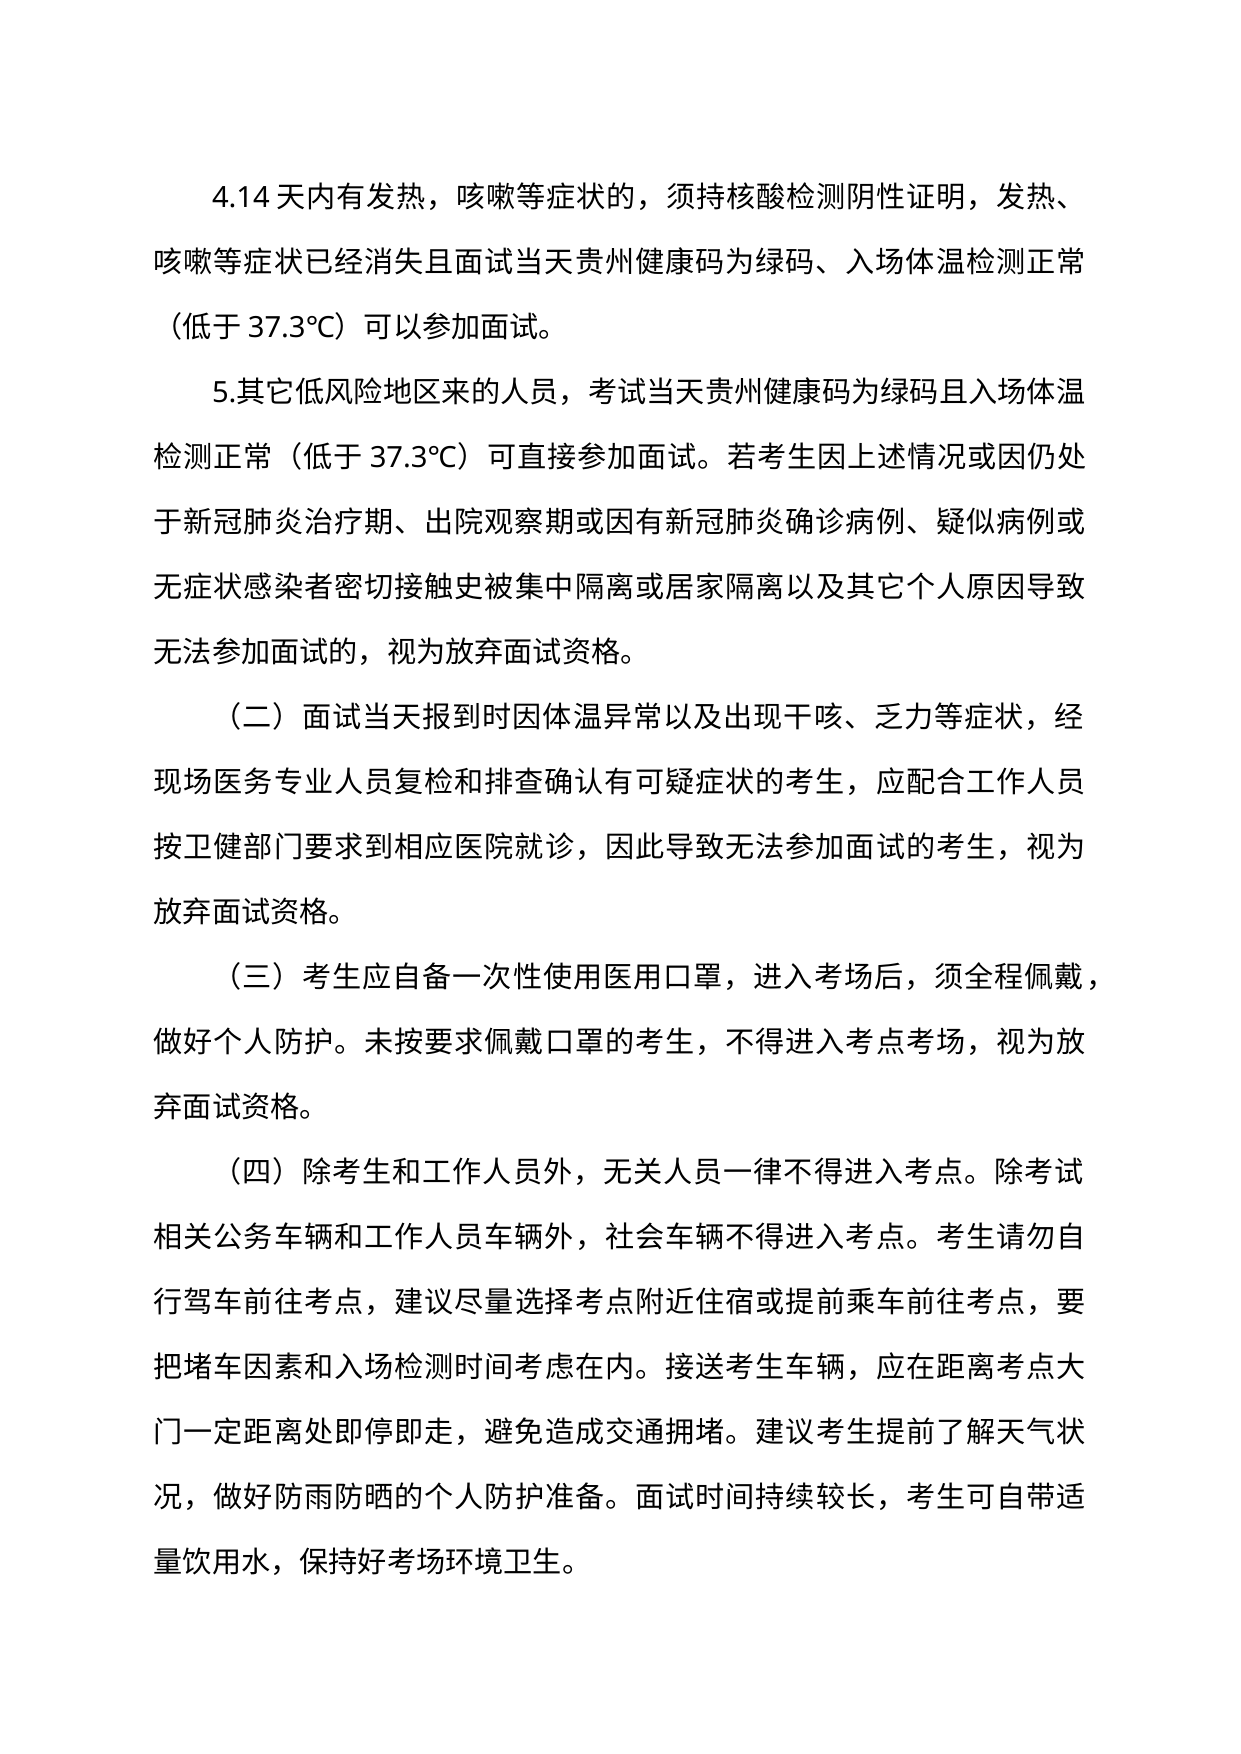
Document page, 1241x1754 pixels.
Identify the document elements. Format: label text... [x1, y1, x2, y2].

text （二）面试当天报到时因体温异常以及出现干咳、乏力等症状，经现场医务专业人员复检和排查确认有可疑症状的考生，应配合工作人员按卫健部门要求到相应医院就诊，因此导致无法参加面试的考生，视为放弃面试资格。 [153, 682, 1087, 942]
text 5.其它低风险地区来的人员，考试当天贵州健康码为绿码且入场体温检测正常（低于37.3℃）可直接参加面试。若考生因上述情况或因仍处于新冠肺炎治疗期、出院观察期或因有新冠肺炎确诊病例、疑似病例或无症状感染者密切接触史被集中隔离或居家隔离以及其它个人原因导致无法参加面试的，视为放弃面试资格。 [153, 357, 1087, 682]
text （三）考生应自备一次性使用医用口罩，进入考场后，须全程佩戴，做好个人防护。未按要求佩戴口罩的考生，不得进入考点考场，视为放弃面试资格。 [153, 942, 1087, 1137]
text （四）除考生和工作人员外，无关人员一律不得进入考点。除考试相关公务车辆和工作人员车辆外，社会车辆不得进入考点。考生请勿自行驾车前往考点，建议尽量选择考点附近住宿或提前乘车前往考点，要把堵车因素和入场检测时间考虑在内。接送考生车辆，应在距离考点大门一定距离处即停即走，避免造成交通拥堵。建议考生提前了解天气状况，做好防雨防晒的个人防护准备。面试时间持续较长，考生可自带适量饮用水，保持好考场环境卫生。 [153, 1137, 1087, 1592]
text 4.14天内有发热，咳嗽等症状的，须持核酸检测阴性证明，发热、咳嗽等症状已经消失且面试当天贵州健康码为绿码、入场体温检测正常（低于 37.3℃）可以参加面试。 [153, 162, 1087, 357]
